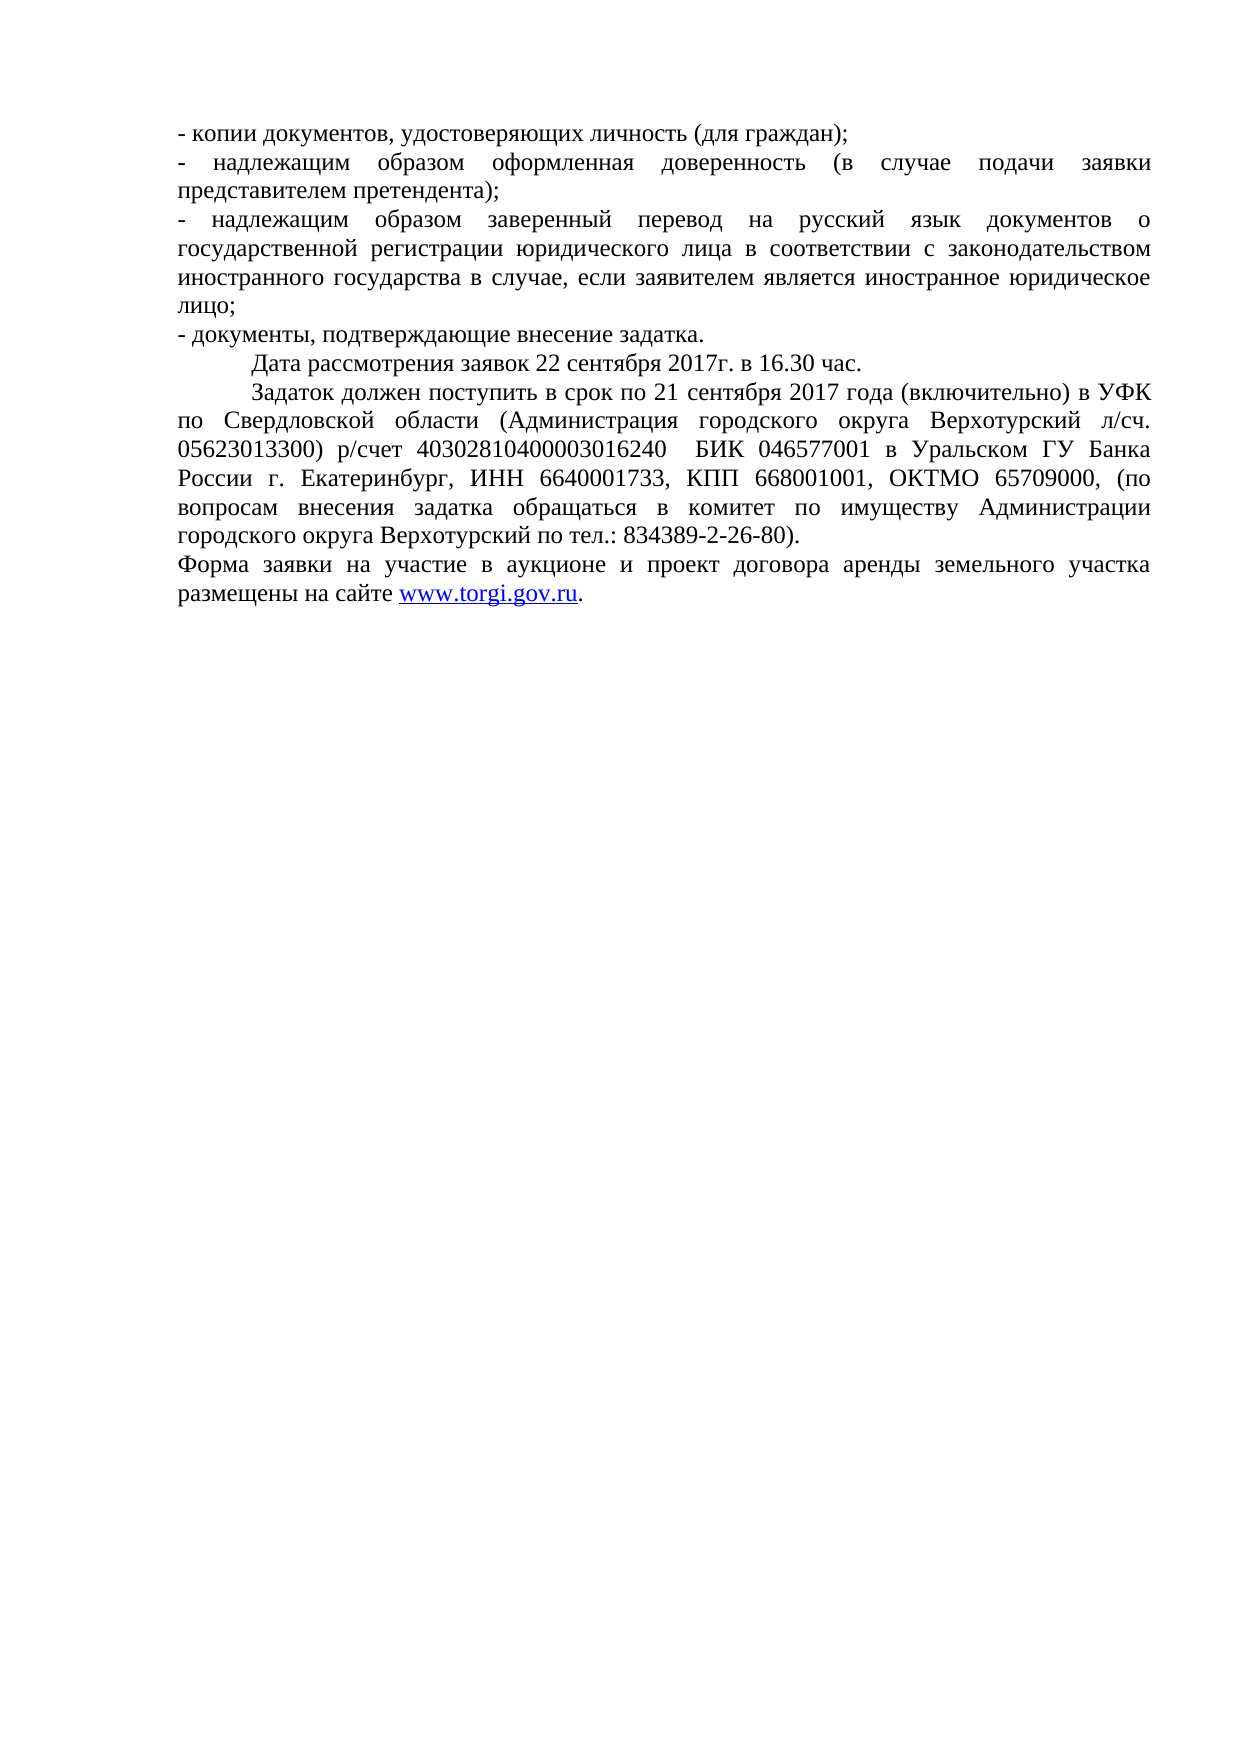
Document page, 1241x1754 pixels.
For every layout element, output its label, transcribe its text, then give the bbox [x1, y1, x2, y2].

text Дата рассмотрения заявок 22 сентября 2017г. в 16.30 час. [177, 348, 1152, 377]
text Форма заявки на участие в аукционе и проект договора аренды земельного участка размещены на сайте www.torgi.gov.ru. [177, 549, 1152, 607]
text Задаток должен поступить в срок по 21 сентября 2017 года (включительно) в УФК по Свердловской области (Администрация городского округа Верхотурский л/сч. 05623013300) р/счет 40302810400003016240 БИК 046577001 в Уральском ГУ Банка России г. Екатеринбург, ИНН 6640001733, КПП 668001001, ОКТМО 65709000, (по вопросам внесения задатка обращаться в комитет по имуществу Администрации городского округа Верхотурский по тел.: 834389-2-26-80). [177, 377, 1152, 549]
text - документы, подтверждающие внесение задатка. [177, 319, 1152, 348]
text - надлежащим образом оформленная доверенность (в случае подачи заявки представителем претендента); [177, 147, 1152, 204]
text - копии документов, удостоверяющих личность (для граждан); [177, 118, 1152, 147]
text - надлежащим образом заверенный перевод на русский язык документов о государственной регистрации юридического лица в соответствии с законодательством иностранного государства в случае, если заявителем является иностранное юридическое лицо; [177, 204, 1152, 319]
